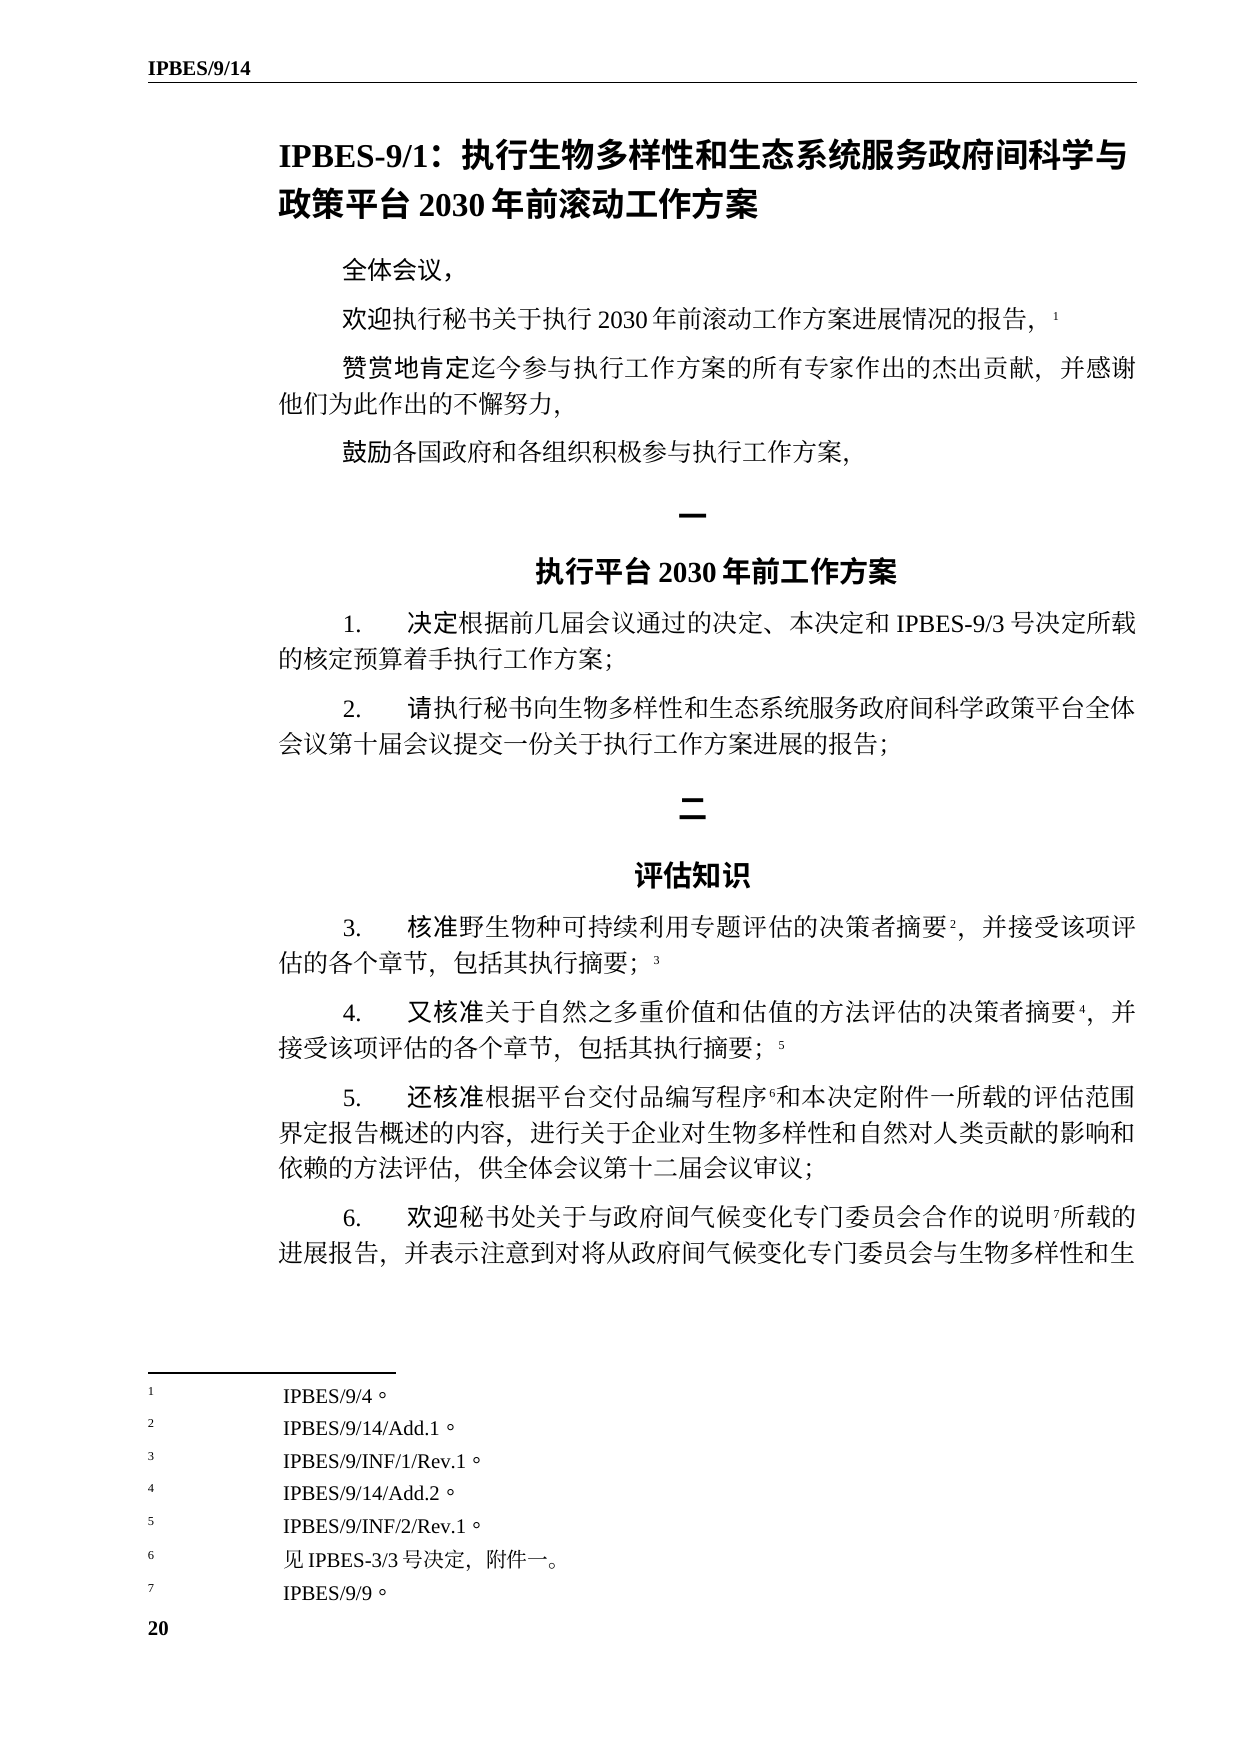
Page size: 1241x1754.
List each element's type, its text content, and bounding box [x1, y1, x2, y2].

text 一 [278, 494, 1107, 536]
list 决定根据前几届会议通过的决定、本决定和IPBES-9/3号决定所载的核定预算着手执行工作方案； [278, 604, 1137, 676]
text 评估知识 [278, 853, 1107, 895]
text 鼓励各国政府和各组织积极参与执行工作方案， [278, 433, 1137, 469]
list 核准野生物种可持续利用专题评估的决策者摘要，并接受该项评估的各个章节，包括其执行摘要； [278, 908, 1137, 980]
text 二 [278, 786, 1107, 828]
text 赞赏地肯定迄今参与执行工作方案的所有专家作出的杰出贡献，并感谢他们为此作出的不懈努力， [278, 348, 1137, 420]
text 欢迎执行秘书关于执行2030年前滚动工作方案进展情况的报告， [278, 299, 1137, 336]
text 执行平台2030年前工作方案 [148, 549, 1132, 591]
title IPBES-9/1：执行生物多样性和生态系统服务政府间科学与政策平台2030年前滚动工作方案 [278, 129, 1132, 226]
text 全体会议， [278, 251, 1137, 287]
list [278, 1198, 1137, 1270]
list 请执行秘书向生物多样性和生态系统服务政府间科学政策平台全体会议第十届会议提交一份关于执行工作方案进展的报告； [278, 688, 1137, 761]
list 还核准根据平台交付品编写程序和本决定附件一所载的评估范围界定报告概述的内容，进行关于企业对生物多样性和自然对人类贡献的影响和依赖的方法评估，供全体会议第十二届会议审议； [278, 1077, 1137, 1185]
list 又核准关于自然之多重价值和估值的方法评估的决策者摘要，并接受该项评估的各个章节，包括其执行摘要； [278, 992, 1137, 1064]
